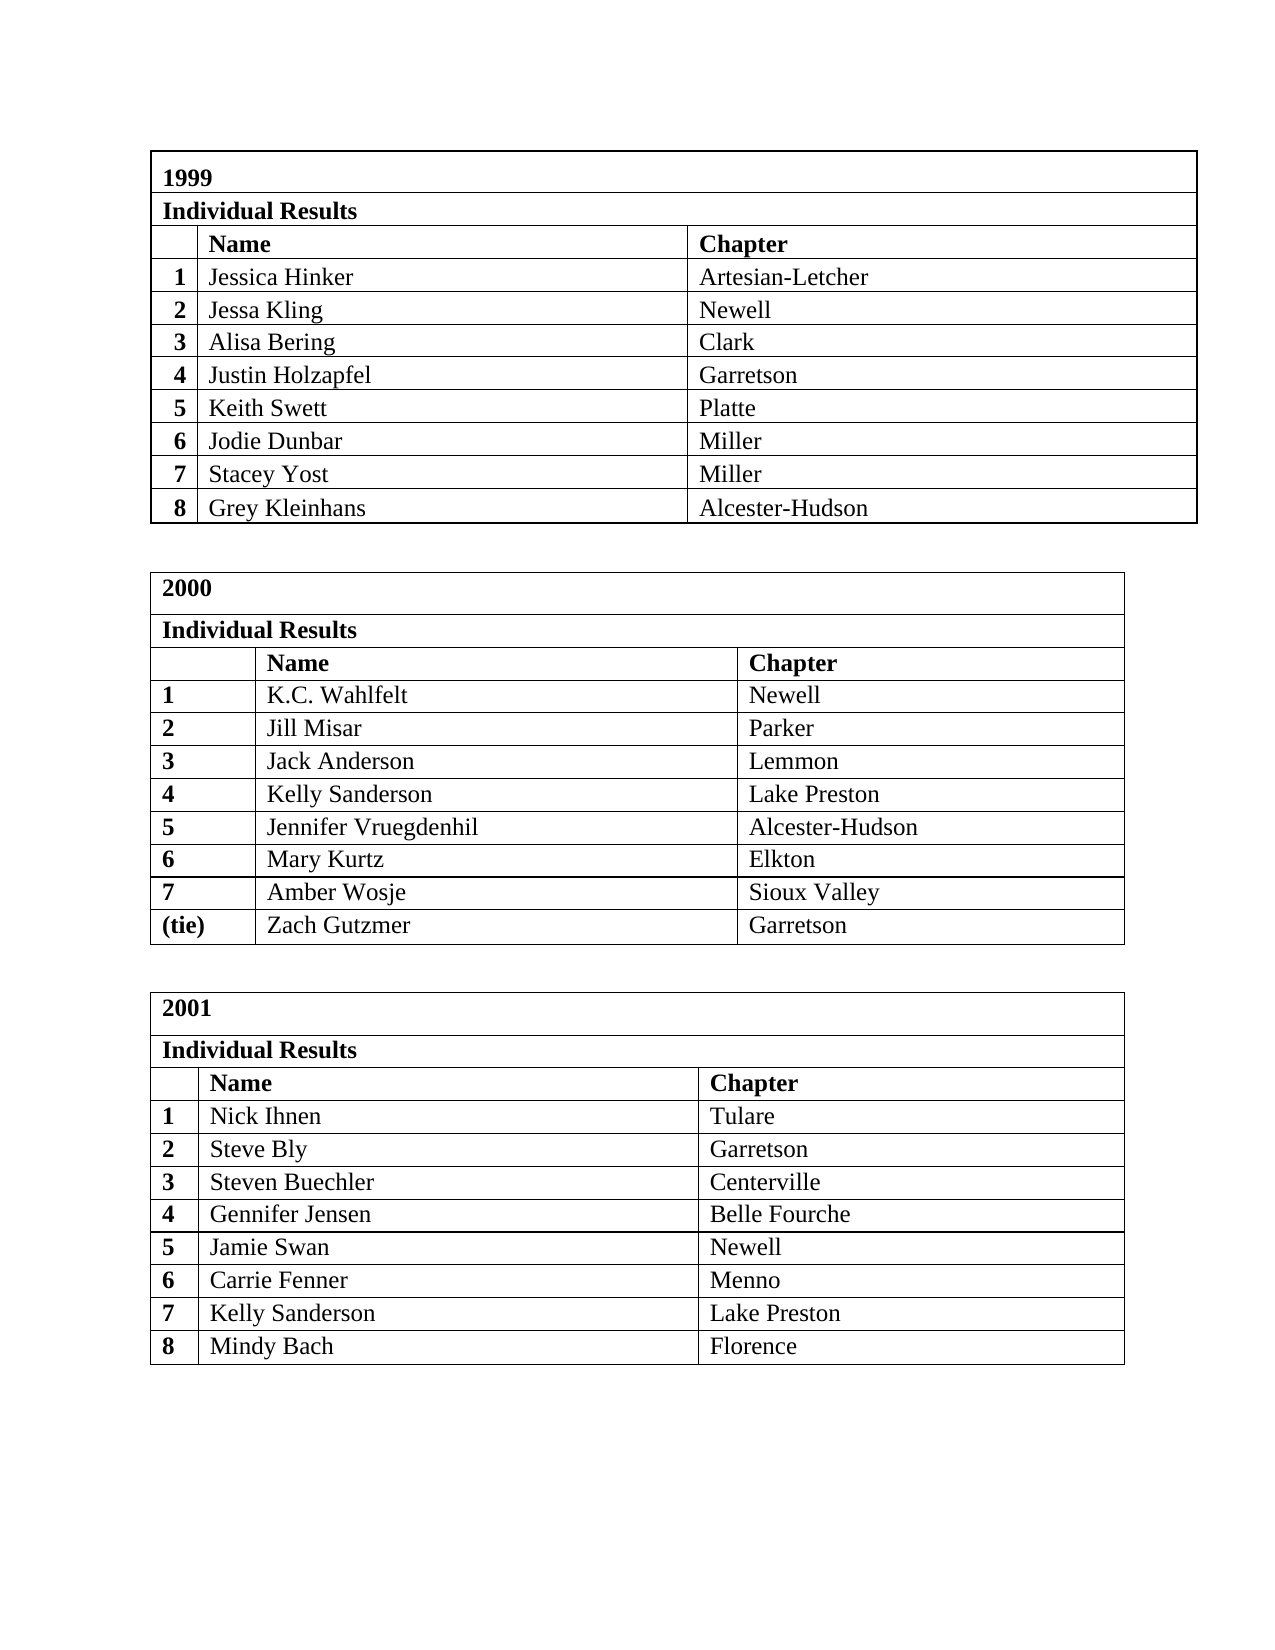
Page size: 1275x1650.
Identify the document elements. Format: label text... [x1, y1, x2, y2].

table_cell 3 [151, 1167, 198, 1198]
table_cell Garretson [699, 1134, 1124, 1166]
table_cell Nick Ihnen [199, 1101, 698, 1133]
table_cell Kelly Sanderson [256, 779, 737, 811]
table_cell Miller [688, 423, 1196, 455]
table_cell Justin Holzapfel [198, 357, 687, 389]
table_cell Jack Anderson [256, 746, 737, 778]
table_cell Individual Results [152, 193, 1196, 225]
table_cell Alcester-Hudson [688, 489, 1196, 522]
table_cell Steven Buechler [199, 1167, 698, 1198]
table_cell Chapter [688, 226, 1196, 258]
table_cell Garretson [688, 357, 1196, 389]
table_cell 2 [151, 713, 255, 745]
table_cell Lake Preston [738, 779, 1124, 811]
table_cell Parker [738, 713, 1124, 745]
table_header 2001 [151, 993, 1124, 1034]
table_cell Keith Swett [198, 390, 687, 422]
table_cell Lake Preston [699, 1298, 1124, 1330]
table_cell 2 [152, 292, 197, 323]
table_header 1999 [152, 152, 1196, 192]
table_cell Grey Kleinhans [198, 489, 687, 522]
table_cell 6 [152, 423, 197, 455]
table_cell 8 [152, 489, 197, 522]
table_cell Jamie Swan [199, 1233, 698, 1264]
table_cell 5 [151, 812, 255, 843]
table_cell Jessa Kling [198, 292, 687, 323]
table_cell Chapter [738, 648, 1124, 679]
table_cell Individual Results [151, 1036, 1124, 1067]
table_cell [151, 648, 255, 679]
table_cell 1 [151, 1101, 198, 1133]
table_cell Florence [699, 1331, 1124, 1364]
table_cell Name [198, 226, 687, 258]
table_cell 7 [151, 878, 255, 909]
table_cell Jennifer Vruegdenhil [256, 812, 737, 843]
table_cell Chapter [699, 1068, 1124, 1100]
table_cell Mindy Bach [199, 1331, 698, 1364]
table_cell 5 [152, 390, 197, 422]
table_cell Gennifer Jensen [199, 1200, 698, 1231]
table_cell Newell [738, 681, 1124, 712]
table_cell 6 [151, 1265, 198, 1297]
table_cell Menno [699, 1265, 1124, 1297]
table_cell 1 [152, 259, 197, 291]
table_cell 6 [151, 845, 255, 876]
table_cell Artesian-Letcher [688, 259, 1196, 291]
table_cell [152, 226, 197, 258]
table_cell Name [199, 1068, 698, 1100]
table_cell Jodie Dunbar [198, 423, 687, 455]
table_cell 8 [151, 1331, 198, 1364]
table_cell Zach Gutzmer [256, 910, 737, 943]
table_cell Sioux Valley [738, 878, 1124, 909]
table_cell 7 [151, 1298, 198, 1330]
table_cell Alcester-Hudson [738, 812, 1124, 843]
table_cell 3 [152, 325, 197, 356]
table_cell Jill Misar [256, 713, 737, 745]
table_cell Miller [688, 456, 1196, 487]
table_cell Name [256, 648, 737, 679]
table_cell 2 [151, 1134, 198, 1166]
table_cell Platte [688, 390, 1196, 422]
table_cell Centerville [699, 1167, 1124, 1198]
table_cell Newell [699, 1233, 1124, 1264]
table_cell 7 [152, 456, 197, 487]
table_cell Garretson [738, 910, 1124, 943]
table_cell 1 [151, 681, 255, 712]
table_cell K.C. Wahlfelt [256, 681, 737, 712]
table_cell Belle Fourche [699, 1200, 1124, 1231]
table_cell Amber Wosje [256, 878, 737, 909]
table_cell 3 [151, 746, 255, 778]
table_cell Alisa Bering [198, 325, 687, 356]
table_cell Jessica Hinker [198, 259, 687, 291]
table_cell Carrie Fenner [199, 1265, 698, 1297]
table_cell Stacey Yost [198, 456, 687, 487]
table_cell Clark [688, 325, 1196, 356]
table_cell Newell [688, 292, 1196, 323]
table_cell Individual Results [151, 615, 1124, 647]
table_cell Lemmon [738, 746, 1124, 778]
table_cell Kelly Sanderson [199, 1298, 698, 1330]
table_cell (tie) [151, 910, 255, 943]
table_cell 4 [151, 1200, 198, 1231]
table_cell 5 [151, 1233, 198, 1264]
table_cell Mary Kurtz [256, 845, 737, 876]
table_cell 4 [152, 357, 197, 389]
table_header 2000 [151, 573, 1124, 614]
table_cell 4 [151, 779, 255, 811]
table_cell [151, 1068, 198, 1100]
table_cell Steve Bly [199, 1134, 698, 1166]
table_cell Elkton [738, 845, 1124, 876]
table_cell Tulare [699, 1101, 1124, 1133]
